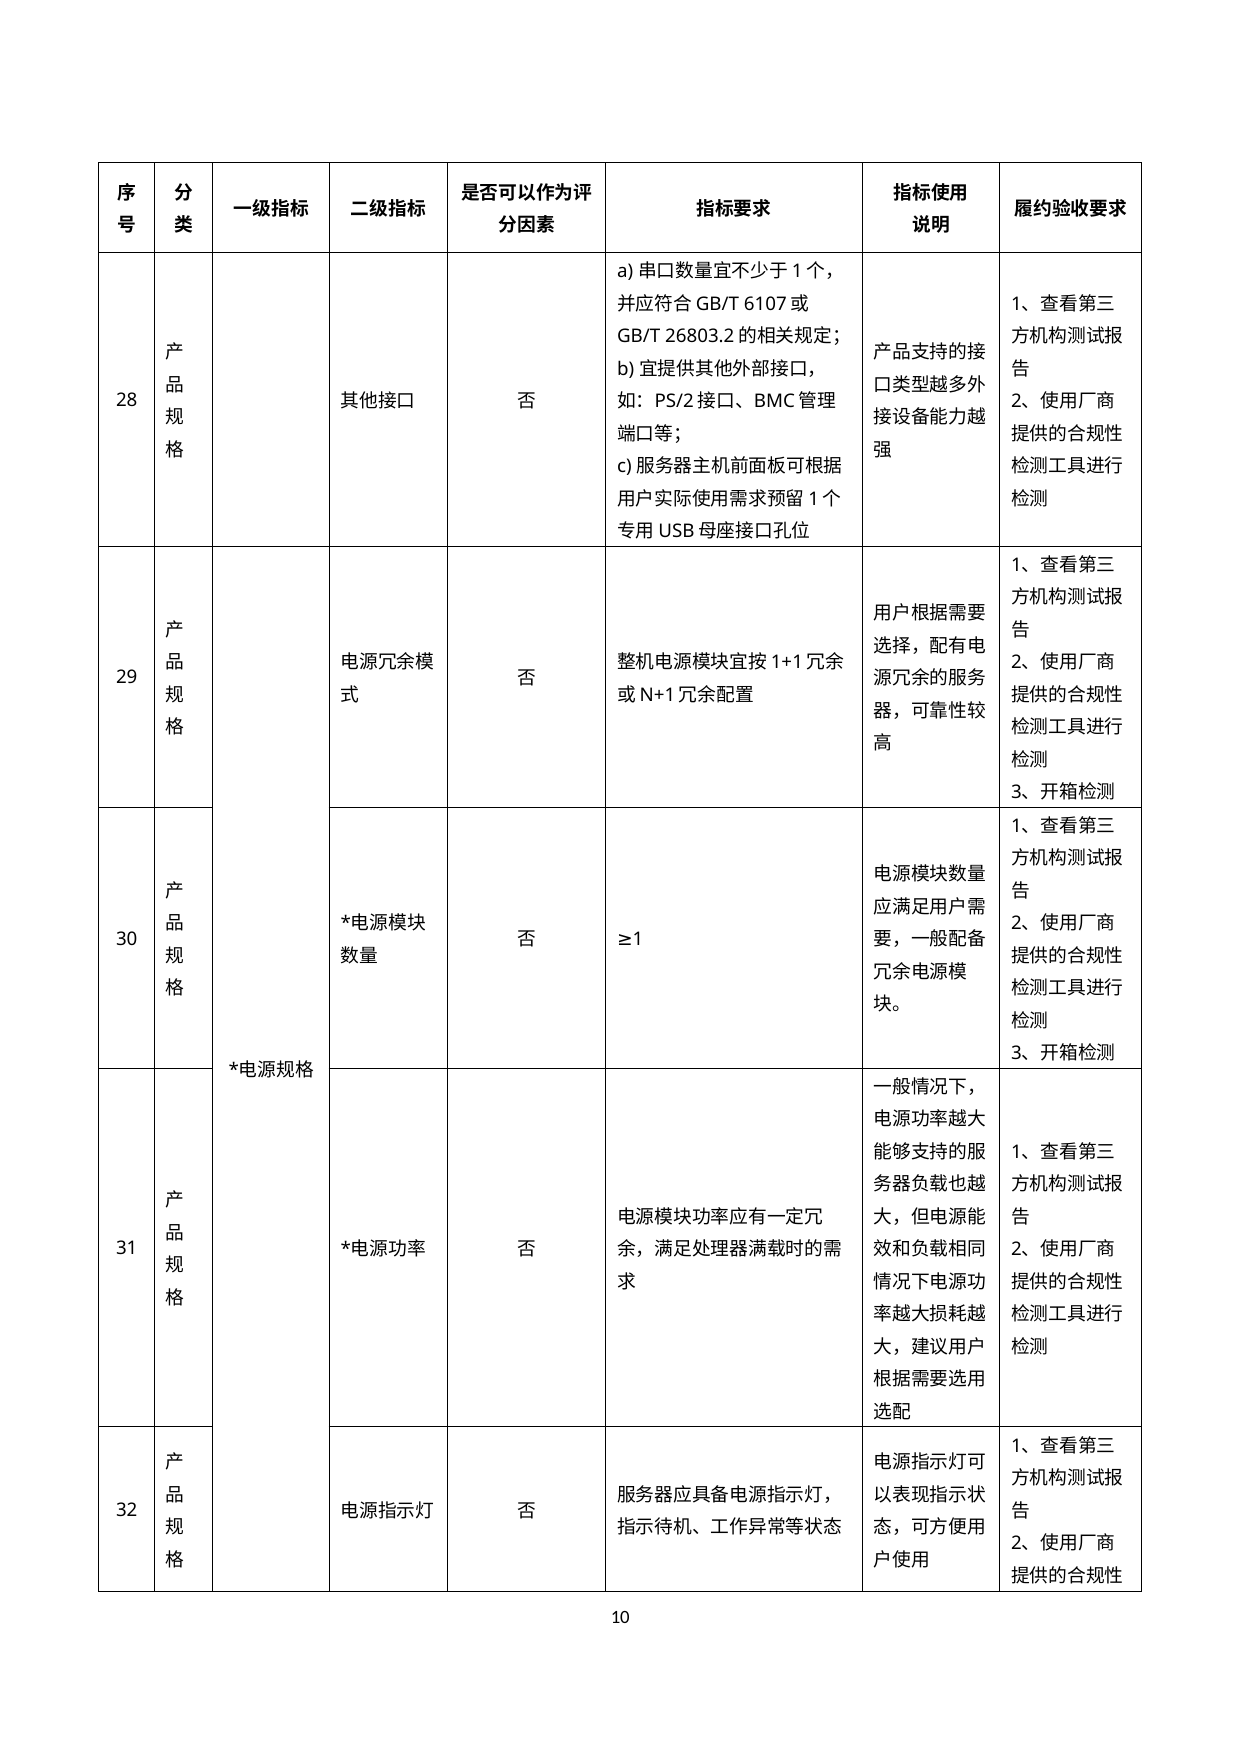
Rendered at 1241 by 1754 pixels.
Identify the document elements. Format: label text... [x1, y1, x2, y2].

table_cell *电源功率 [330, 1069, 447, 1426]
table_cell 产品支持的接口类型越多外接设备能力越强 [863, 253, 999, 546]
table_header 是否可以作为评分因素 [448, 163, 605, 252]
table_cell 电源指示灯 [330, 1427, 447, 1591]
table_header 指标要求 [606, 163, 862, 252]
table_cell 29 [99, 547, 154, 807]
table_cell 1、查看第三方机构测试报告 2、使用厂商提供的合规性检测工具进行检测 [1000, 1069, 1141, 1426]
table_cell 电源冗余模式 [330, 547, 447, 807]
table_cell 整机电源模块宜按1+1冗余或N+1冗余配置 [606, 547, 862, 807]
table_cell 28 [99, 253, 154, 546]
table_cell 产品规格 [155, 547, 212, 807]
table_cell 产品规格 [155, 808, 212, 1068]
table_header 一级指标 [213, 163, 329, 252]
table_cell 用户根据需要选择，配有电源冗余的服务器，可靠性较高 [863, 547, 999, 807]
table_cell ≥1 [606, 808, 862, 1068]
table_header 指标使用 说明 [863, 163, 999, 252]
table_header 分类 [155, 163, 212, 252]
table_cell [1000, 1427, 1141, 1591]
table_cell 31 [99, 1069, 154, 1426]
table_cell 否 [448, 1427, 605, 1591]
table_cell 一般情况下，电源功率越大能够支持的服务器负载也越大，但电源能效和负载相同情况下电源功率越大损耗越大，建议用户根据需要选用选配 [863, 1069, 999, 1426]
table_cell 产品规格 [155, 1069, 212, 1426]
table_cell 否 [448, 1069, 605, 1426]
table_cell 1、查看第三方机构测试报告 2、使用厂商提供的合规性检测工具进行检测 [1000, 253, 1141, 546]
table_header 序号 [99, 163, 154, 252]
table_cell 1、查看第三方机构测试报告 2、使用厂商提供的合规性检测工具进行检测 3、开箱检测 [1000, 547, 1141, 807]
table_cell *电源模块数量 [330, 808, 447, 1068]
table_cell 电源模块数量应满足用户需要，一般配备冗余电源模块。 [863, 808, 999, 1068]
table_cell 1、查看第三方机构测试报告 2、使用厂商提供的合规性检测工具进行检测 3、开箱检测 [1000, 808, 1141, 1068]
table_cell *电源规格 [213, 547, 329, 1591]
table_cell 其他接口 [330, 253, 447, 546]
table_cell a) 串口数量宜不少于1个，并应符合GB/T 6107或GB/T 26803.2的相关规定； b) 宜提供其他外部接口，如：PS/2接口、BMC管理端口等； c) 服务器主机前面板可根据用户实际使用需求预留1个专用USB母座接口孔位 [606, 253, 862, 546]
table_cell 产品规格 [155, 1427, 212, 1591]
table_header 履约验收要求 [1000, 163, 1141, 252]
table_header 二级指标 [330, 163, 447, 252]
table_cell 否 [448, 253, 605, 546]
table_cell 产品规格 [155, 253, 212, 546]
table_cell 否 [448, 808, 605, 1068]
table_cell 30 [99, 808, 154, 1068]
table_cell 电源指示灯可以表现指示状态，可方便用户使用 [863, 1427, 999, 1591]
table_cell 否 [448, 547, 605, 807]
table_cell 32 [99, 1427, 154, 1591]
table_cell 电源模块功率应有一定冗余，满足处理器满载时的需求 [606, 1069, 862, 1426]
table_cell 服务器应具备电源指示灯，指示待机、工作异常等状态 [606, 1427, 862, 1591]
